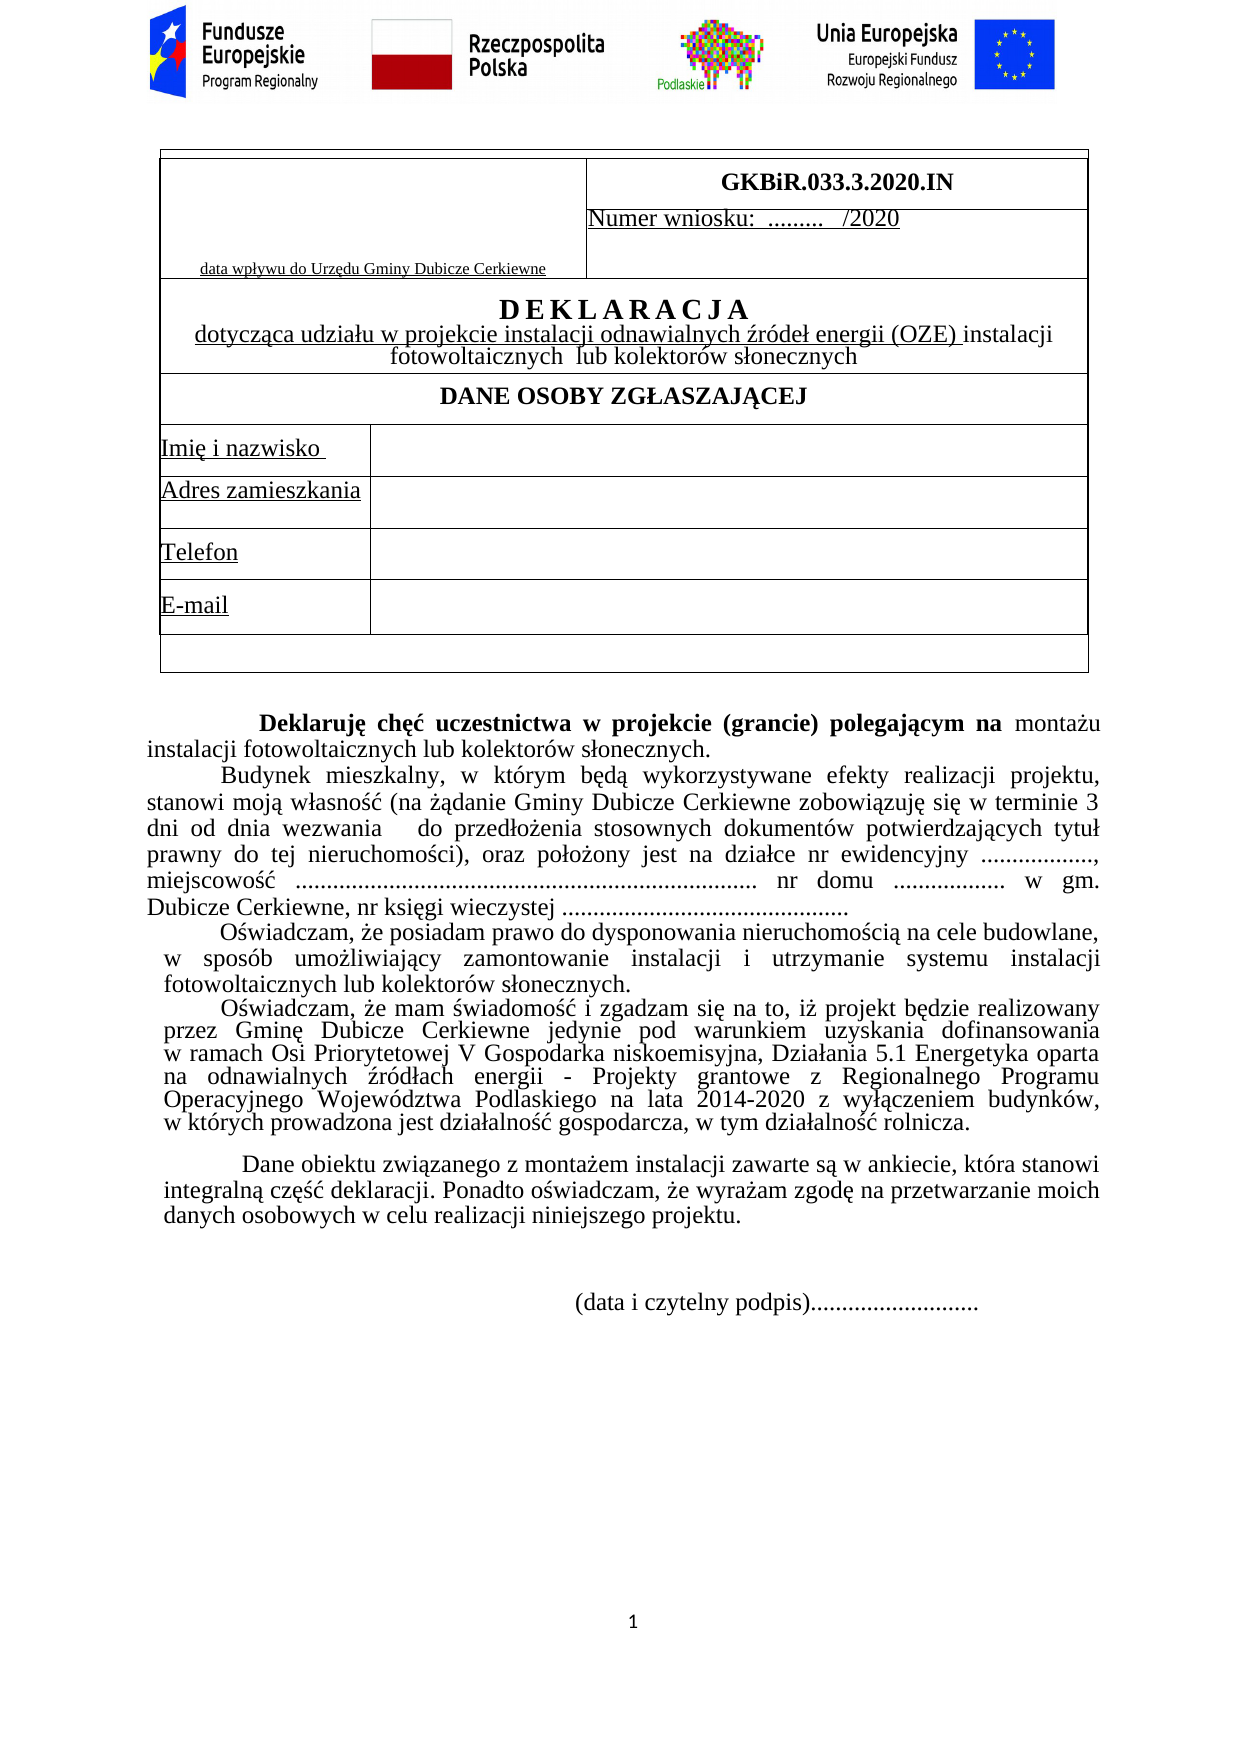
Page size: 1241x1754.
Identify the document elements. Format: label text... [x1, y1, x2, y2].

table_header data wpływu do Urzędu Gminy Dubicze Cerkiewne [161, 159, 586, 278]
text Deklaruję chęć uczestnictwa w projekcie (grancie) polegającym na montażu instalacji fotowoltaicznych lub kolektorów słonecznych. [147, 187, 1101, 763]
table_cell Adres zamieszkania [161, 477, 370, 528]
table_cell [371, 529, 1087, 579]
text Dane obiektu związanego z montażem instalacji zawarte są w ankiecie, która stanowi integralną część deklaracji. Ponadto oświadczam, że wyrażam zgodę na przetwarzanie moich danych osobowych w celu realizacji niniejszego projektu. [163, 1152, 1101, 1229]
table_cell DEKLARACJA dotycząca udziału w projekcie instalacji odnawialnych źródeł energii (OZE) instalacji fotowoltaicznych lub kolektorów słonecznych [161, 279, 1087, 372]
table_cell E-mail [161, 580, 370, 634]
table_cell [371, 425, 1087, 476]
text Oświadczam, że posiadam prawo do dysponowania nieruchomością na cele budowlane, w sposób umożliwiający zamontowanie instalacji i utrzymanie systemu instalacji fotowoltaicznych lub kolektorów słonecznych. [163, 920, 1101, 998]
text Budynek mieszkalny, w którym będą wykorzystywane efekty realizacji projektu, stanowi moją własność (na żądanie Gminy Dubicze Cerkiewne zobowiązuję się w terminie 3 dni od dnia wezwania do przedłożenia stosownych dokumentów potwierdzających tytuł prawny do tej nieruchomości), oraz położony jest na działce nr ewidencyjny .................., miejscowość .......................................................................... nr domu .................. w gm. Dubicze Cerkiewne, nr księgi wieczystej .............................................. [147, 763, 1101, 920]
text (data i czytelny podpis)........................... [575, 1294, 807, 1314]
table_cell Telefon [161, 529, 370, 579]
table_cell [371, 580, 1087, 634]
table_cell [371, 477, 1087, 528]
table_cell Numer wniosku: ......... /2020 [587, 210, 1087, 278]
table_cell DANE OSOBY ZGŁASZAJĄCEJ [161, 374, 1087, 424]
text Oświadczam, że mam świadomość i zgadzam się na to, iż projekt będzie realizowany przez Gminę Dubicze Cerkiewne jedynie pod warunkiem uzyskania dofinansowania w ramach Osi Priorytetowej V Gospodarka niskoemisyjna, Działania 5.1 Energetyka oparta na odnawialnych źródłach energii - Projekty grantowe z Regionalnego Programu Operacyjnego Województwa Podlaskiego na lata 2014-2020 z wyłączeniem budynków, w których prowadzona jest działalność gospodarcza, w tym działalność rolnicza. [163, 998, 1101, 1135]
table_cell Imię i nazwisko [161, 425, 370, 476]
text (data i czytelny podpis)........................... [806, 1294, 1101, 1314]
table_header GKBiR.033.3.2020.IN [587, 159, 1087, 209]
